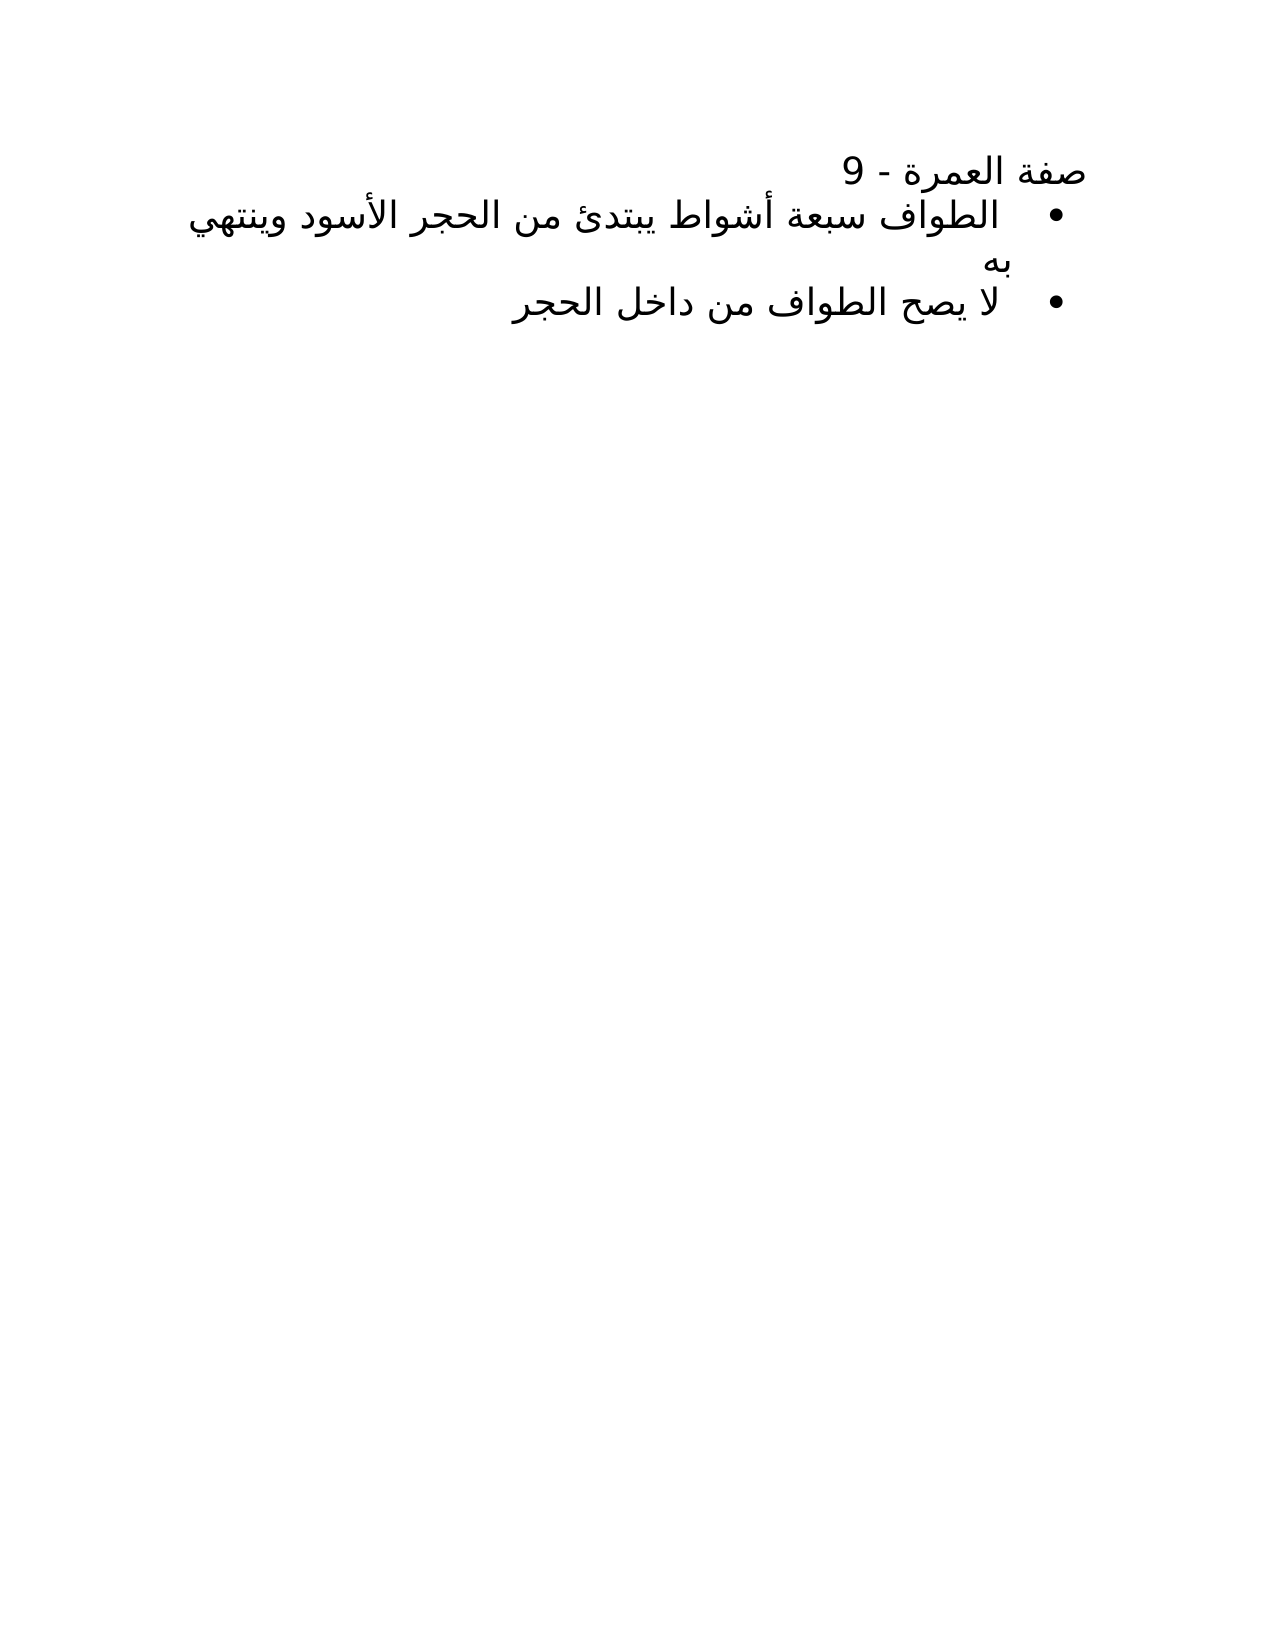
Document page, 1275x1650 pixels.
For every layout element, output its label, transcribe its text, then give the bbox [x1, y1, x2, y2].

list لا يصح الطواف من داخل الحجر [187, 281, 1050, 324]
list الطواف سبعة أشواط يبتدئ من الحجر الأسود وينتهي به [187, 194, 1050, 281]
text صفة العمرة - 9 [187, 150, 1087, 194]
